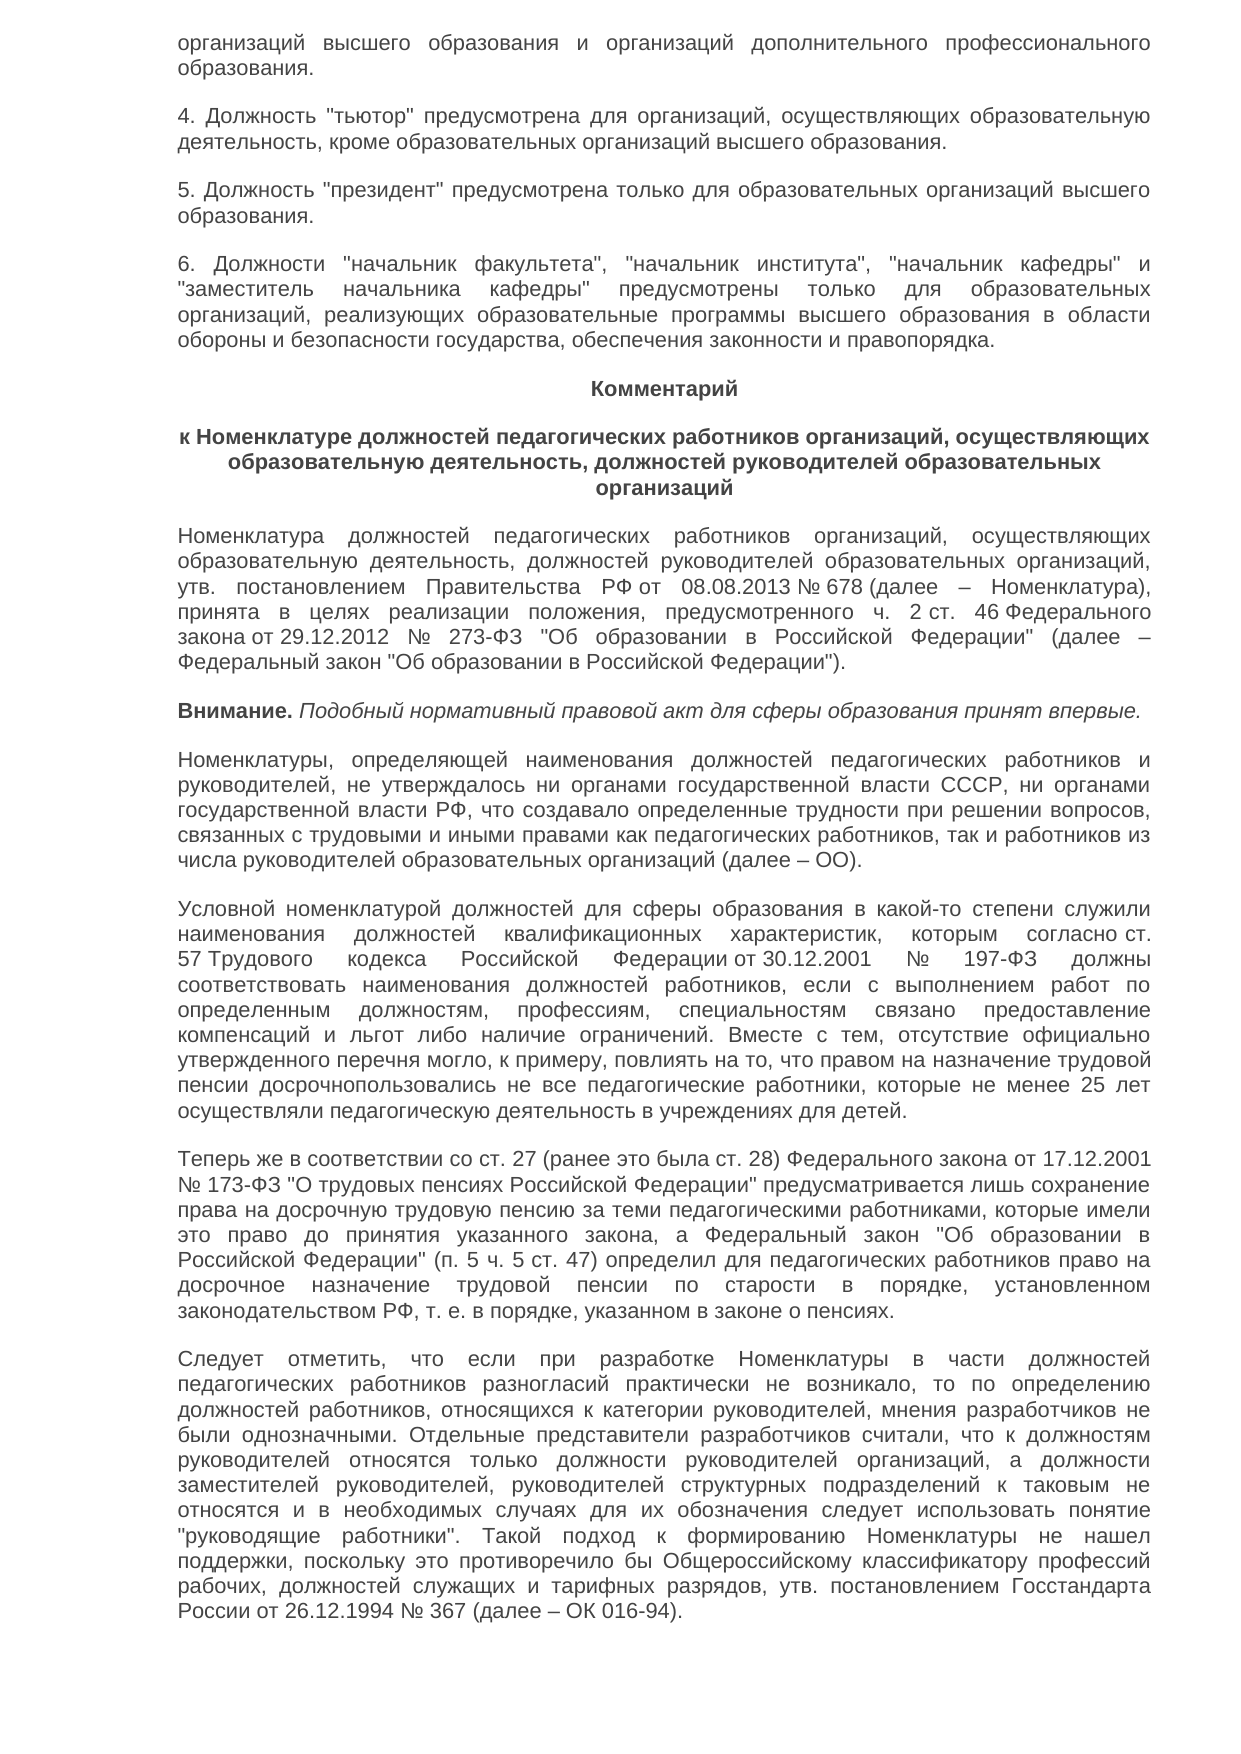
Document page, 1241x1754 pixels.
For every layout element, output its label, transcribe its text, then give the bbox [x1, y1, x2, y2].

text Теперь же в соответствии со ст. 27 (ранее это была ст. 28) Федерального закона от 17.12.2001 № 173-ФЗ "О трудовых пенсиях Российской Федерации" предусматривается лишь сохранение права на досрочную трудовую пенсию за теми педагогическими работниками, которые имели это право до принятия указанного закона, а Федеральный закон "Об образовании в Российской Федерации" (п. 5 ч. 5 ст. 47) определил для педагогических работников право на досрочное назначение трудовой пенсии по старости в порядке, установленном законодательством РФ, т. е. в порядке, указанном в законе о пенсиях. [177, 1146, 1152, 1323]
text 5. Должность "президент" предусмотрена только для образовательных организаций высшего образования. [177, 177, 1152, 228]
text Внимание. Подобный нормативный правовой акт для сферы образования принят впервые. [177, 698, 1152, 723]
text Номенклатура должностей педагогических работников организаций, осуществляющих образовательную деятельность, должностей руководителей образовательных организаций, утв. постановлением Правительства РФ от 08.08.2013 № 678 (далее – Номенклатура), принята в целях реализации положения, предусмотренного ч. 2 ст. 46 Федерального закона от 29.12.2012 № 273-ФЗ "Об образовании в Российской Федерации" (далее – Федеральный закон "Об образовании в Российской Федерации"). [177, 523, 1152, 674]
text 6. Должности "начальник факультета", "начальник института", "начальник кафедры" и "заместитель начальника кафедры" предусмотрены только для образовательных организаций, реализующих образовательные программы высшего образования в области обороны и безопасности государства, обеспечения законности и правопорядка. [177, 251, 1152, 352]
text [177, 29, 1152, 80]
text Условной номенклатурой должностей для сферы образования в какой-то степени служили наименования должностей квалификационных характеристик, которым согласно ст. 57 Трудового кодекса Российской Федерации от 30.12.2001 № 197-ФЗ должны соответствовать наименования должностей работников, если с выполнением работ по определенным должностям, профессиям, специальностям связано предоставление компенсаций и льгот либо наличие ограничений. Вместе с тем, отсутствие официально утвержденного перечня могло, к примеру, повлиять на то, что правом на назначение трудовой пенсии досрочнопользовались не все педагогические работники, которые не менее 25 лет осуществляли педагогическую деятельность в учреждениях для детей. [177, 896, 1152, 1123]
text к Номенклатуре должностей педагогических работников организаций, осуществляющих образовательную деятельность, должностей руководителей образовательных организаций [177, 424, 1152, 500]
text 4. Должность "тьютор" предусмотрена для организаций, осуществляющих образовательную деятельность, кроме образовательных организаций высшего образования. [177, 103, 1152, 154]
text Номенклатуры, определяющей наименования должностей педагогических работников и руководителей, не утверждалось ни органами государственной власти СССР, ни органами государственной власти РФ, что создавало определенные трудности при решении вопросов, связанных с трудовыми и иными правами как педагогических работников, так и работников из числа руководителей образовательных организаций (далее – ОО). [177, 746, 1152, 872]
text Комментарий [177, 375, 1152, 401]
text Следует отметить, что если при разработке Номенклатуры в части должностей педагогических работников разногласий практически не возникало, то по определению должностей работников, относящихся к категории руководителей, мнения разработчиков не были однозначными. Отдельные представители разработчиков считали, что к должностям руководителей относятся только должности руководителей организаций, а должности заместителей руководителей, руководителей структурных подразделений к таковым не относятся и в необходимых случаях для их обозначения следует использовать понятие "руководящие работники". Такой подход к формированию Номенклатуры не нашел поддержки, поскольку это противоречило бы Общероссийскому классификатору профессий рабочих, должностей служащих и тарифных разрядов, утв. постановлением Госстандарта России от 26.12.1994 № 367 (далее – ОК 016-94). [177, 1346, 1152, 1623]
